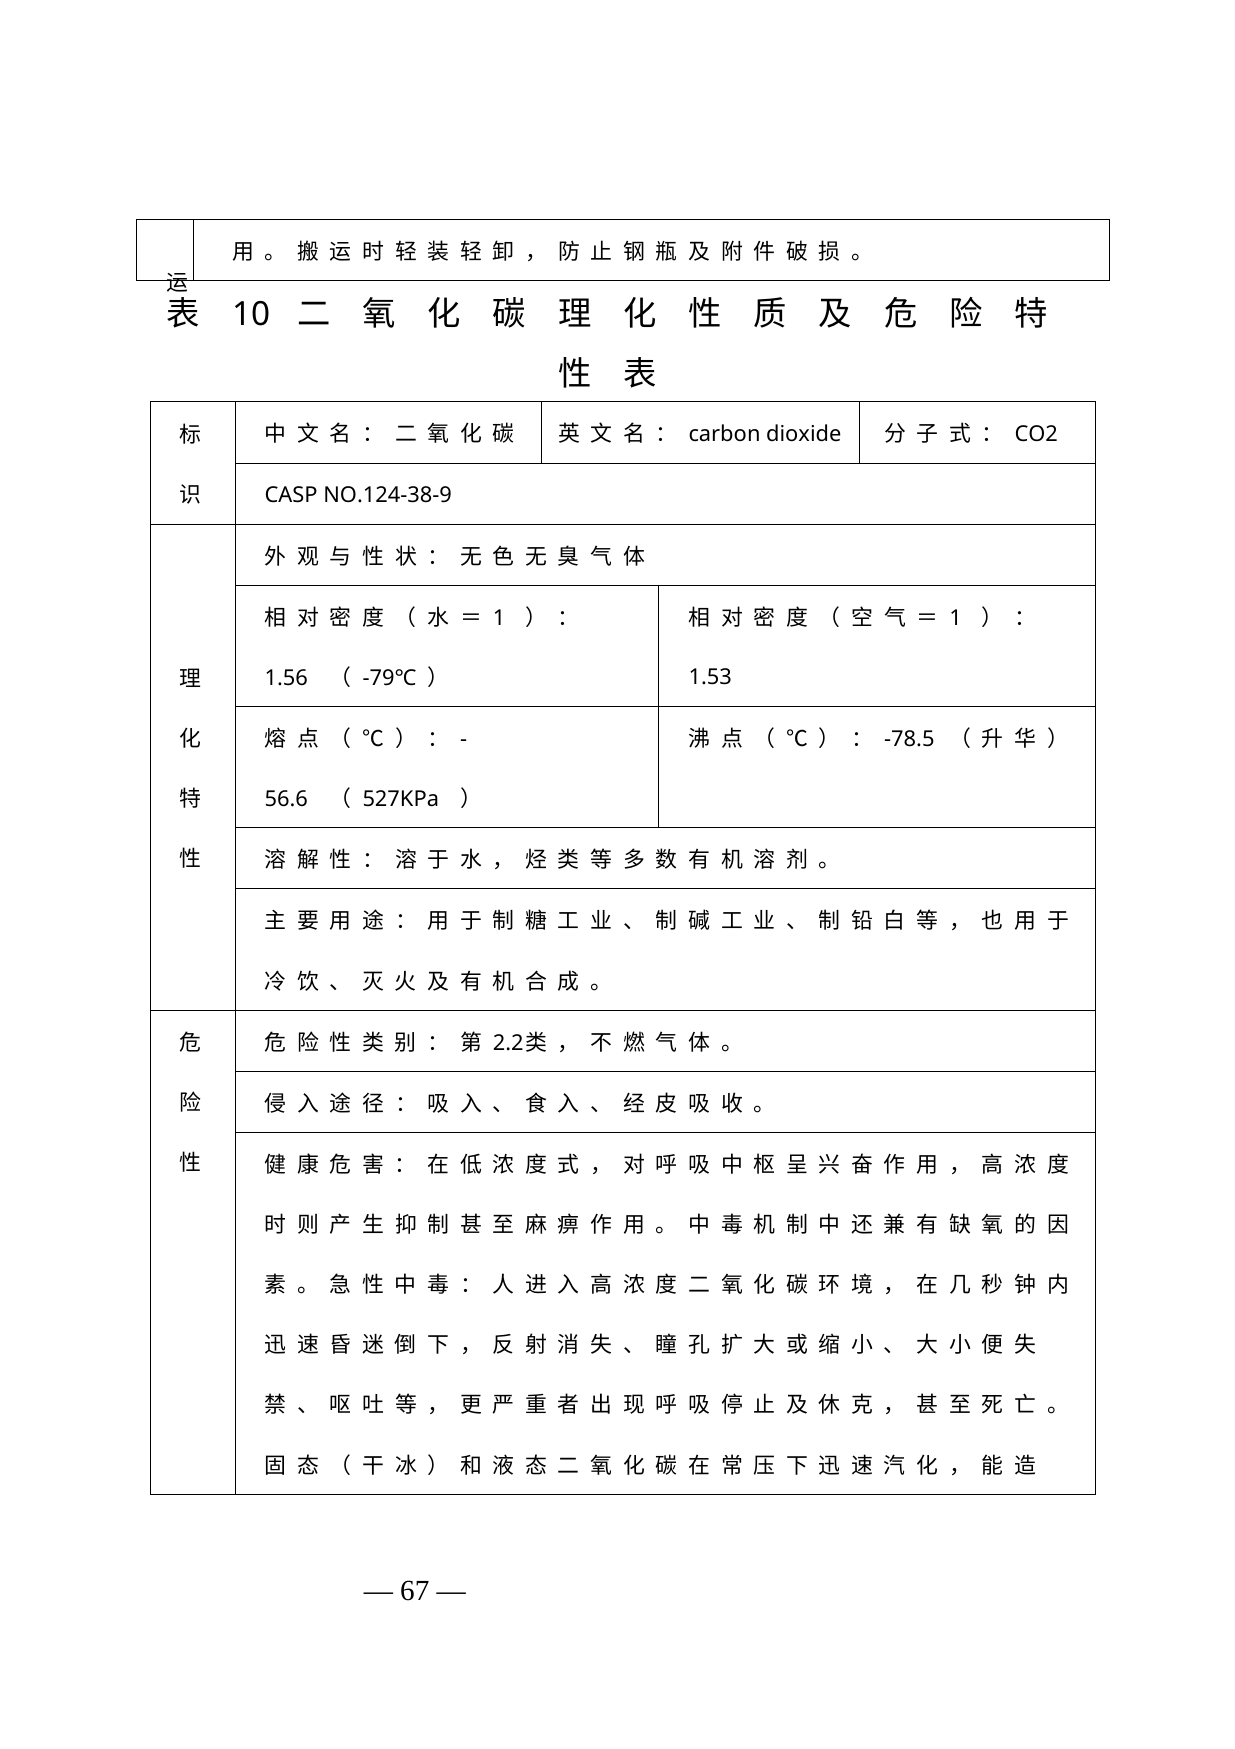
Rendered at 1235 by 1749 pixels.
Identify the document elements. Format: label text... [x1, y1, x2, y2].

table_cell 主要用途：用于制糖工业、制碱工业、制铅白等，也用于冷饮、灭火及有机合成。 [236, 889, 1095, 1009]
table_header 英文名：carbon dioxide [542, 402, 859, 462]
table_cell 危险性 [151, 1011, 235, 1493]
table_cell 相对密度（水＝1）：1.56（-79℃） [236, 586, 658, 706]
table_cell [236, 1133, 1095, 1493]
table_cell 侵入途径：吸入、食入、经皮吸收。 [236, 1072, 1095, 1132]
table_header 标识 [151, 402, 235, 523]
text 表10 二氧化碳理化性质及危险特性表 [167, 281, 1079, 401]
table_cell 沸点（℃）：-78.5（升华） [659, 707, 1095, 827]
table_cell 熔点（℃）：-56.6（527KPa） [236, 707, 658, 827]
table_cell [194, 220, 1109, 280]
table_header 分子式：CO2 [860, 402, 1095, 462]
table_header 中文名：二氧化碳 [236, 402, 541, 462]
table_cell CASP NO.124-38-9 [236, 464, 1095, 523]
table_cell 溶解性：溶于水，烃类等多数有机溶剂。 [236, 828, 1095, 888]
table_cell 相对密度（空气＝1）：1.53 [659, 586, 1095, 706]
table_cell 外观与性状：无色无臭气体 [236, 525, 1095, 585]
table_cell 危险性类别：第2.2类，不燃气体。 [236, 1011, 1095, 1071]
table_cell 理化特性 [151, 525, 235, 1009]
